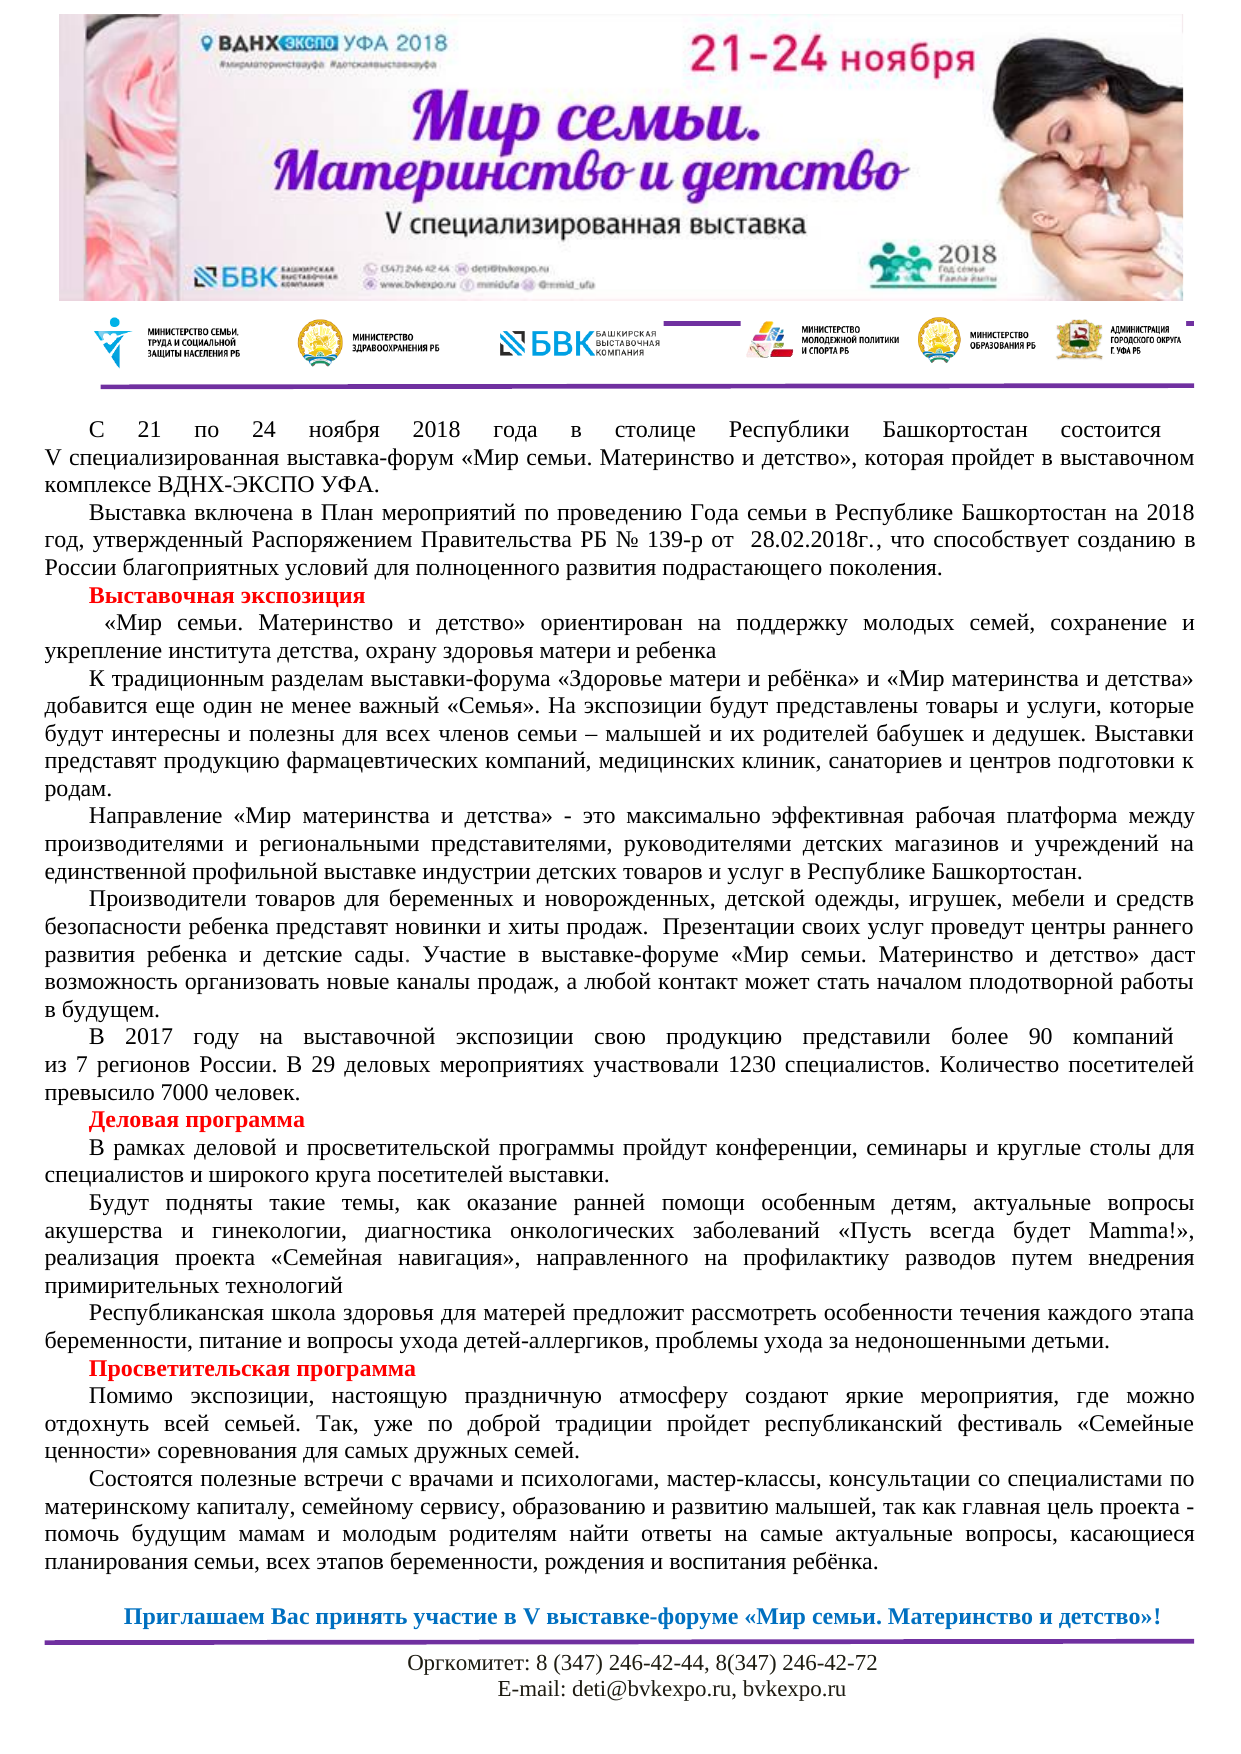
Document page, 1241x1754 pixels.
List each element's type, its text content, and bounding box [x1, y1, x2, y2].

text Помимо экспозиции, настоящую праздничную атмосферу создают яркие мероприятия, где можно отдохнуть всей семьей. Так, уже по доброй традиции пройдет республиканский фестиваль «Семейные ценности» соревнования для самых дружных семей. [44, 1381, 1196, 1464]
text Направление «Мир материнства и детства» - это максимально эффективная рабочая платформа между производителями и региональными представителями, руководителями детских магазинов и учреждений на единственной профильной выставке индустрии детских товаров и услуг в Республике Башкортостан. [44, 802, 1196, 884]
text Производители товаров для беременных и новорожденных, детской одежды, игрушек, мебели и средств безопасности ребенка представят новинки и хиты продаж. Презентации своих услуг проведут центры раннего развития ребенка и детские сады. Участие в выставке-форуме «Мир семьи. Материнство и детство» даст возможность организовать новые каналы продаж, а любой контакт может стать началом плодотворной работы в будущем. [44, 884, 1196, 1022]
text Выставка включена в План мероприятий по проведению Года семьи в Республике Башкортостан на 2018 год, утвержденный Распоряжением Правительства РБ № 139-р от 28.02.2018г., что способствует созданию в России благоприятных условий для полноценного развития подрастающего поколения. [44, 498, 1196, 581]
text В рамках деловой и просветительской программы пройдут конференции, семинары и круглые столы для специалистов и широкого круга посетителей выставки. [44, 1133, 1196, 1188]
text Приглашаем Вас принять участие в V выставке-форуме «Мир семьи. Материнство и детство»! [89, 1602, 1196, 1630]
text Республиканская школа здоровья для матерей предложит рассмотреть особенности течения каждого этапа беременности, питание и вопросы ухода детей-аллергиков, проблемы ухода за недоношенными детьми. [44, 1298, 1196, 1354]
text С 21 по 24 ноября 2018 года в столице Республики Башкортостан состоится V специализированная выставка-форум «Мир семьи. Материнство и детство», которая пройдет в выставочном комплексе ВДНХ-ЭКСПО УФА. [44, 415, 1196, 498]
text Состоятся полезные встречи с врачами и психологами, мастер-классы, консультации со специалистами по материнскому капиталу, семейному сервису, образованию и развитию малышей, так как главная цель проекта - помочь будущим мамам и молодым родителям найти ответы на самые актуальные вопросы, касающиеся планирования семьи, всех этапов беременности, рождения и воспитания ребёнка. [44, 1464, 1196, 1574]
picture [740, 315, 1187, 364]
text К традиционным разделам выставки-форума «Здоровье матери и ребёнка» и «Мир материнства и детства» добавится еще один не менее важный «Семья». На экспозиции будут представлены товары и услуги, которые будут интересны и полезны для всех членов семьи – малышей и их родителей бабушек и дедушек. Выставки представят продукцию фармацевтических компаний, медицинских клиник, санаториев и центров подготовки к родам. [44, 663, 1196, 802]
text Деловая программа [44, 1105, 1196, 1133]
text В 2017 году на выставочной экспозиции свою продукцию представили более 90 компаний из 7 регионов России. В 29 деловых мероприятиях участвовали 1230 специалистов. Количество посетителей превысило 7000 человек. [44, 1022, 1196, 1105]
text Оргкомитет: 8 (347) 246-42-44, 8(347) 246-42-72 [89, 1649, 1196, 1675]
text E-mail: deti@bvkexpo.ru, bvkexpo.ru [89, 1675, 1196, 1702]
picture [59, 14, 1184, 301]
text Будут подняты такие темы, как оказание ранней помощи особенным детям, актуальные вопросы акушерства и гинекологии, диагностика онкологических заболеваний «Пусть всегда будет Mamma!», реализация проекта «Семейная навигация», направленного на профилактику разводов путем внедрения примирительных технологий [44, 1188, 1196, 1298]
picture [90, 315, 664, 370]
text «Мир семьи. Материнство и детство» ориентирован на поддержку молодых семей, сохранение и укрепление института детства, охрану здоровья матери и ребенка [44, 608, 1196, 663]
text Выставочная экспозиция [44, 581, 1196, 608]
text Просветительская программа [44, 1354, 1196, 1381]
